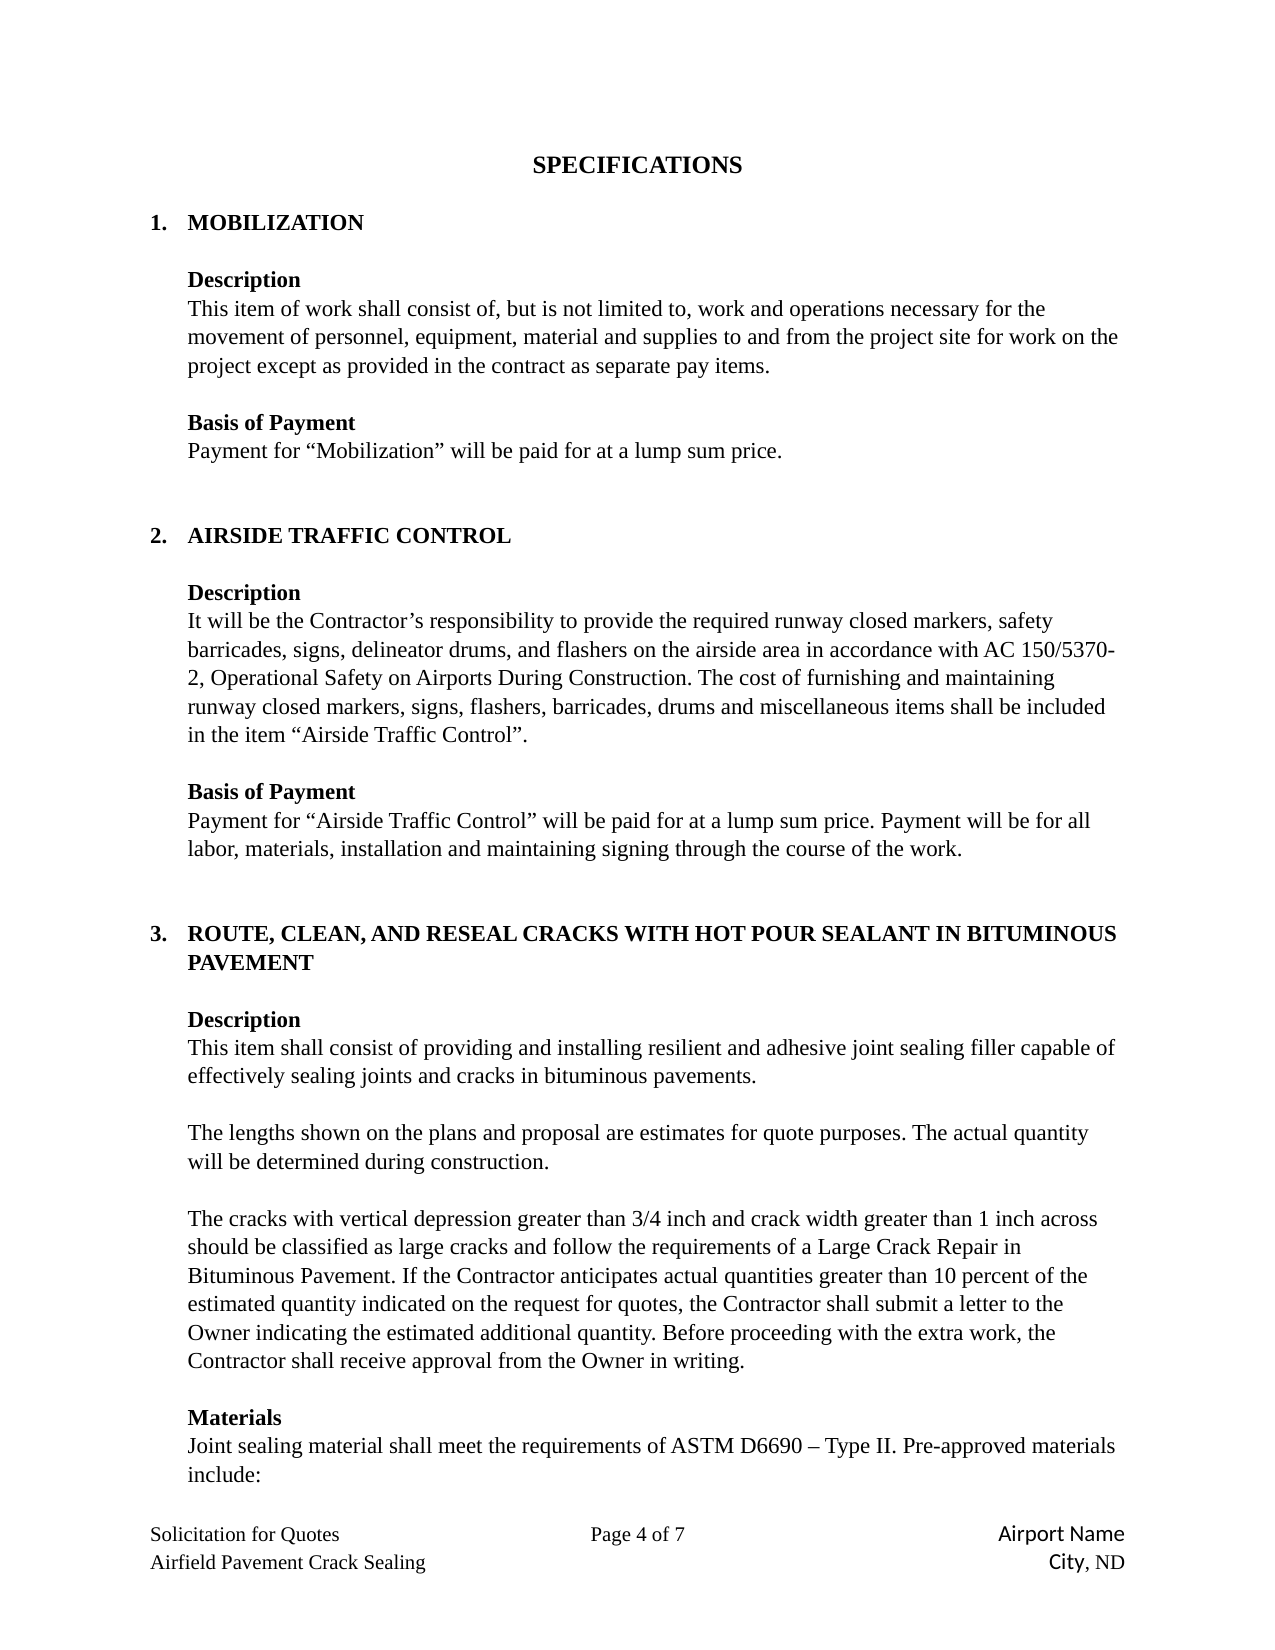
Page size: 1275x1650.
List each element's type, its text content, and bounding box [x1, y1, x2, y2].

list MOBILIZATION [150, 209, 1125, 236]
text SPECIFICATIONS [150, 150, 1125, 179]
list This item of work shall consist of, but is not limited to, work and operations necessary for the movement of personnel, equipment, material and supplies to and from the project site for work on the project except as provided in the contract as separate pay items. [187, 295, 1125, 378]
list Payment for “Mobilization” will be paid for at a lump sum price. [187, 437, 1125, 463]
list This item shall consist of providing and installing resilient and adhesive joint sealing filler capable of effectively sealing joints and cracks in bituminous pavements. [187, 1034, 1125, 1089]
list Payment for “Airside Traffic Control” will be paid for at a lump sum price. Payment will be for all labor, materials, installation and maintaining signing through the course of the work. [187, 807, 1125, 861]
list AIRSIDE TRAFFIC CONTROL [150, 522, 1125, 549]
list Description [187, 1006, 1125, 1032]
text Description [187, 266, 1125, 293]
text Basis of Payment [187, 778, 1125, 804]
list ROUTE, CLEAN, AND RESEAL CRACKS WITH HOT POUR SEALANT IN BITUMINOUS PAVEMENT [150, 920, 1125, 975]
list Materials [187, 1404, 1125, 1430]
list The cracks with vertical depression greater than 3/4 inch and crack width greater than 1 inch across should be classified as large cracks and follow the requirements of a Large Crack Repair in Bituminous Pavement. If the Contractor anticipates actual quantities greater than 10 percent of the estimated quantity indicated on the request for quotes, the Contractor shall submit a letter to the Owner indicating the estimated additional quantity. Before proceeding with the extra work, the Contractor shall receive approval from the Owner in writing. [187, 1205, 1125, 1373]
list It will be the Contractor’s responsibility to provide the required runway closed markers, safety barricades, signs, delineator drums, and flashers on the airside area in accordance with AC 150/5370-2, Operational Safety on Airports During Construction. The cost of furnishing and maintaining runway closed markers, signs, flashers, barricades, drums and miscellaneous items shall be included in the item “Airside Traffic Control”. [187, 608, 1125, 748]
list The lengths shown on the plans and proposal are estimates for quote purposes. The actual quantity will be determined during construction. [187, 1119, 1125, 1174]
text Description [187, 579, 1125, 606]
list Joint sealing material shall meet the requirements of ASTM D6690 – Type II. Pre-approved materials include: [187, 1432, 1125, 1487]
text Basis of Payment [187, 408, 1125, 435]
